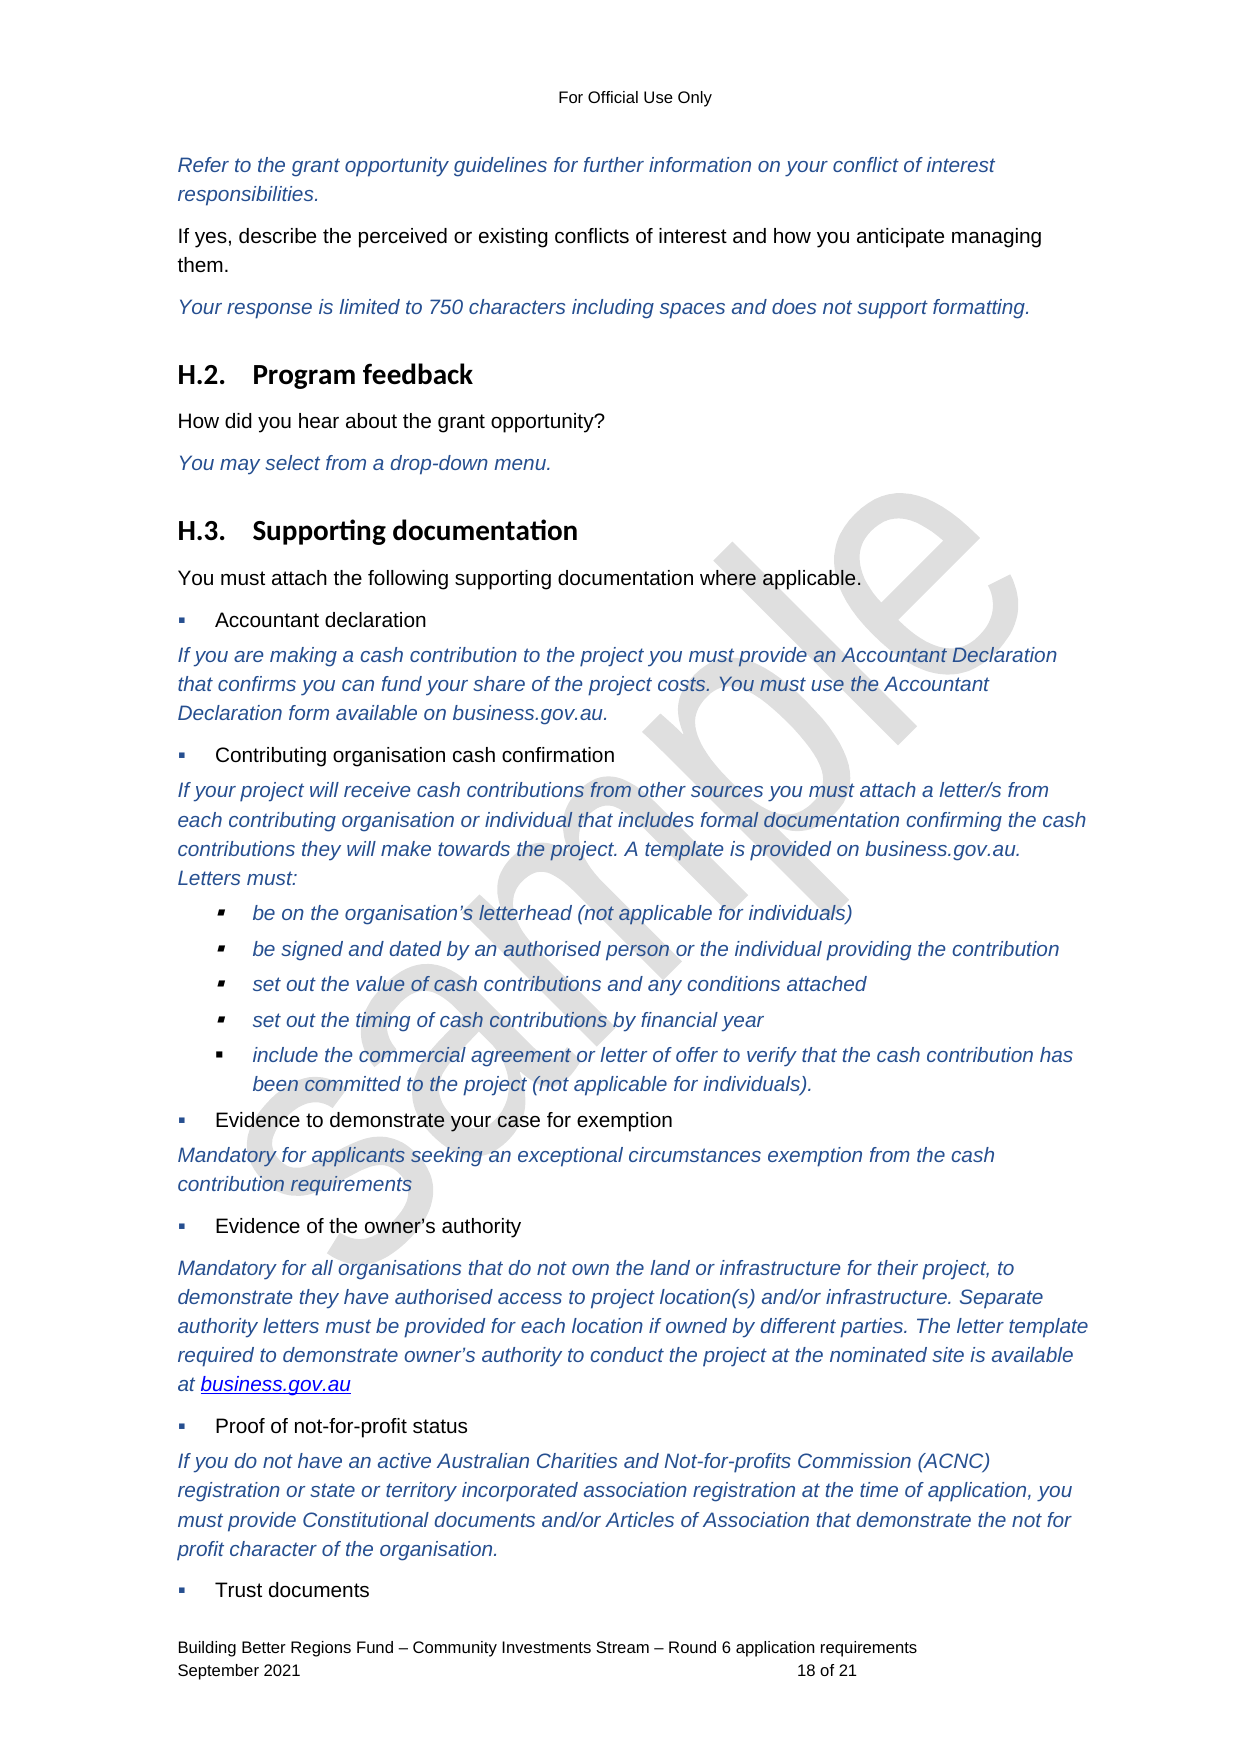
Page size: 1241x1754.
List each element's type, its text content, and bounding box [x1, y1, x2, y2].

list include the commercial agreement or letter of offer to verify that the cash contribution has been committed to the project (not applicable for individuals). [214, 1038, 1092, 1096]
list set out the value of cash contributions and any conditions attached [214, 967, 1092, 996]
subtitle Supporting documentation [177, 512, 1092, 548]
list Trust documents [177, 1573, 1092, 1602]
text You must attach the following supporting documentation where applicable. [177, 561, 1092, 590]
text Your response is limited to 750 characters including spaces and does not support formatting. [177, 289, 1092, 318]
list Accountant declaration [177, 602, 1092, 631]
text How did you hear about the grant opportunity? [177, 404, 1092, 433]
text Refer to the grant opportunity guidelines for further information on your conflict of interest responsibilities. [177, 148, 1092, 206]
text Mandatory for all organisations that do not own the land or infrastructure for their project, to demonstrate they have authorised access to project location(s) and/or infrastructure. Separate authority letters must be provided for each location if owned by different parties. The letter template required to demonstrate owner’s authority to conduct the project at the nominated site is available at business.gov.au [177, 1250, 1092, 1396]
subtitle Program feedback [177, 356, 1092, 392]
text If yes, describe the perceived or existing conflicts of interest and how you anticipate managing them. [177, 218, 1092, 277]
text Mandatory for applicants seeking an exceptional circumstances exemption from the cash contribution requirements [177, 1138, 1092, 1196]
list Proof of not-for-profit status [177, 1408, 1092, 1438]
list set out the timing of cash contributions by financial year [214, 1002, 1092, 1031]
text You may select from a drop-down menu. [177, 446, 1092, 475]
list If your project will receive cash contributions from other sources you must attach a letter/s from each contributing organisation or individual that includes formal documentation confirming the cash contributions they will make towards the project. A template is provided on business.gov.au. Letters must: [177, 773, 1092, 890]
list be signed and dated by an authorised person or the individual providing the contribution [214, 931, 1092, 961]
text If you are making a cash contribution to the project you must provide an Accountant Declaration that confirms you can fund your share of the project costs. You must use the Accountant Declaration form available on business.gov.au. [177, 638, 1092, 725]
list Evidence to demonstrate your case for exemption [177, 1102, 1092, 1131]
list Contributing organisation cash confirmation [177, 738, 1092, 767]
text If you do not have an active Australian Charities and Not-for-profits Commission (ACNC) registration or state or territory incorporated association registration at the time of application, you must provide Constitutional documents and/or Articles of Association that demonstrate the not for profit character of the organisation. [177, 1444, 1092, 1561]
list be on the organisation’s letterhead (not applicable for individuals) [214, 896, 1092, 925]
list Evidence of the owner’s authority [177, 1208, 1092, 1238]
